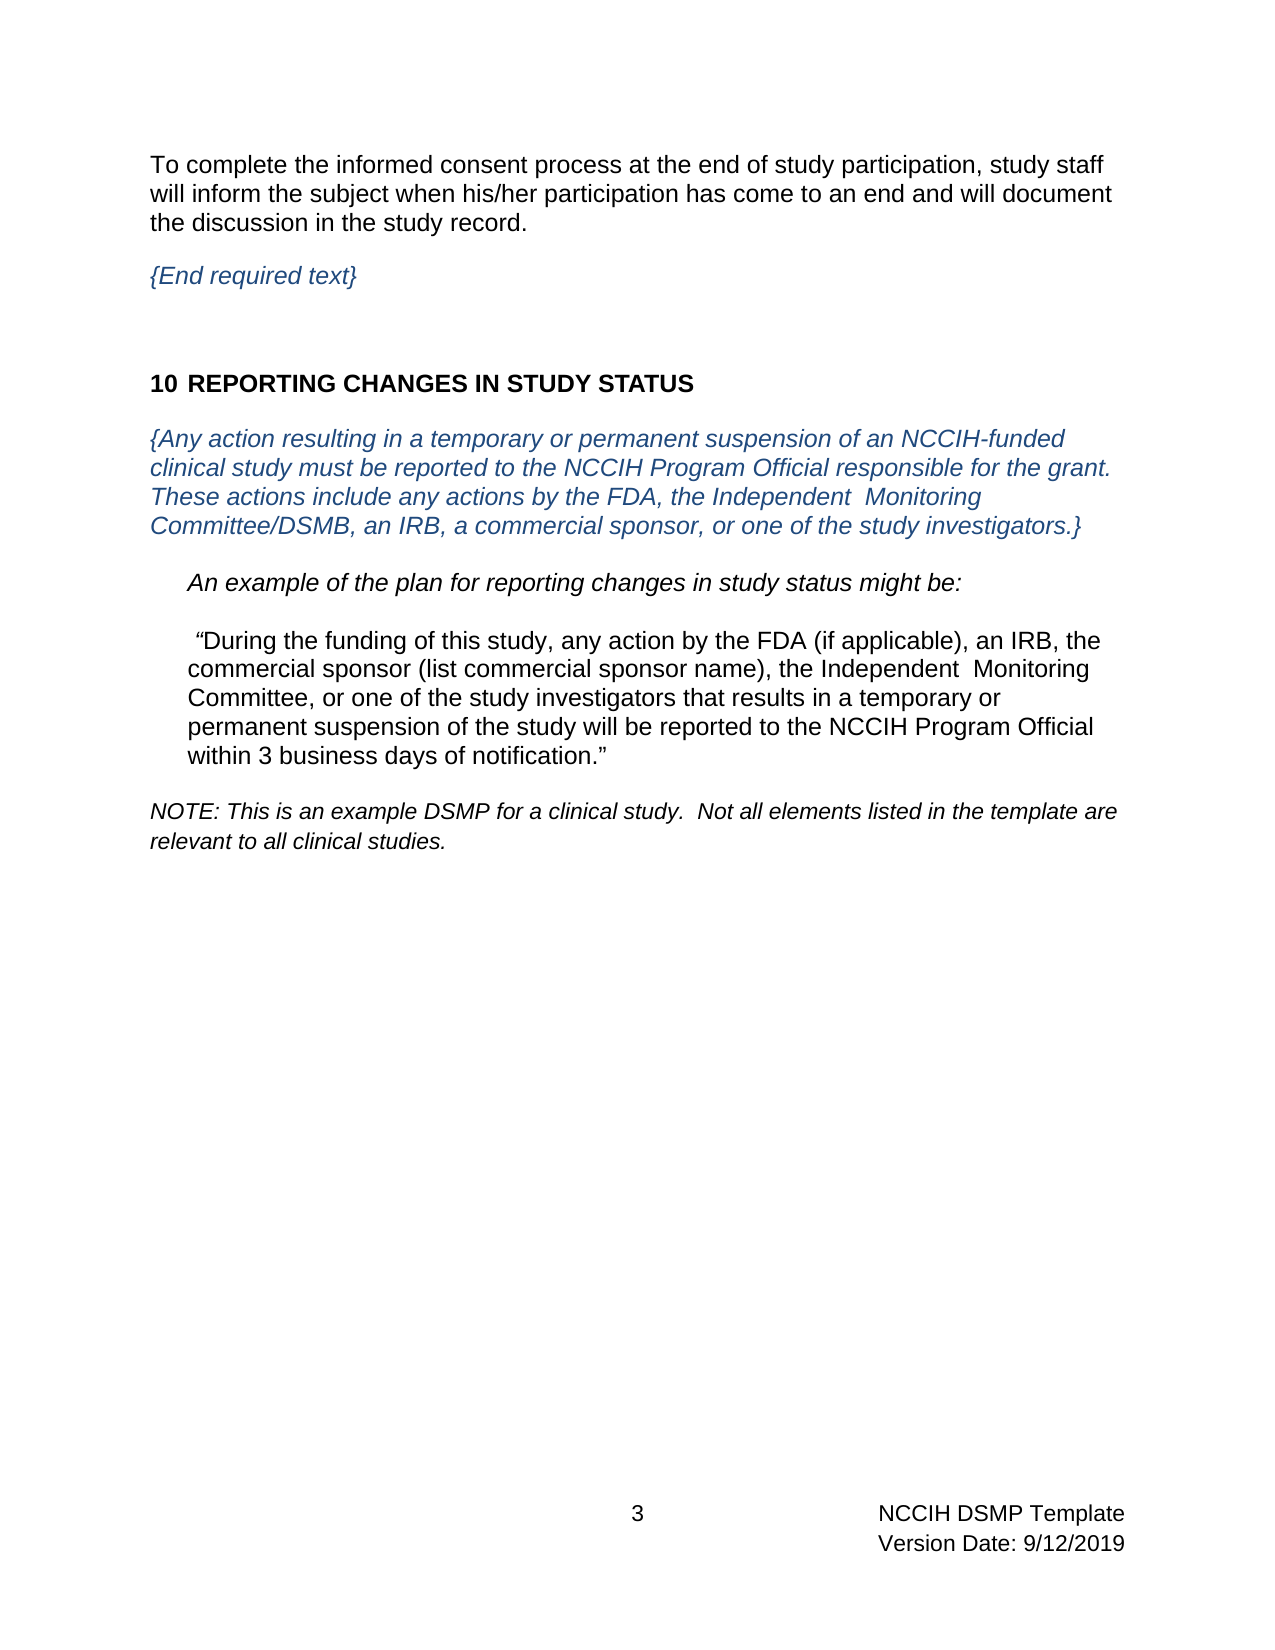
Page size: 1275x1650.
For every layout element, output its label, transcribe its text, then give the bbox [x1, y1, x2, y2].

text NOTE: This is an example DSMP for a clinical study. Not all elements listed in the template are relevant to all clinical studies. [150, 798, 1125, 854]
text “During the funding of this study, any action by the FDA (if applicable), an IRB, the commercial sponsor (list commercial sponsor name), the Independent Monitoring Committee, or one of the study investigators that results in a temporary or permanent suspension of the study will be reported to the NCCIH Program Official within 3 business days of notification.” [187, 626, 1125, 769]
subtitle Reporting Changes in Study Status [150, 369, 1125, 397]
text To complete the informed consent process at the end of study participation, study staff will inform the subject when his/her participation has come to an end and will document the discussion in the study record. [150, 150, 1125, 236]
text An example of the plan for reporting changes in study status might be: [187, 568, 1125, 597]
text {End required text} [150, 261, 1125, 290]
text {Any action resulting in a temporary or permanent suspension of an NCCIH-funded clinical study must be reported to the NCCIH Program Official responsible for the grant. These actions include any actions by the FDA, the Independent Monitoring Committee/DSMB, an IRB, a commercial sponsor, or one of the study investigators.} [150, 424, 1125, 539]
